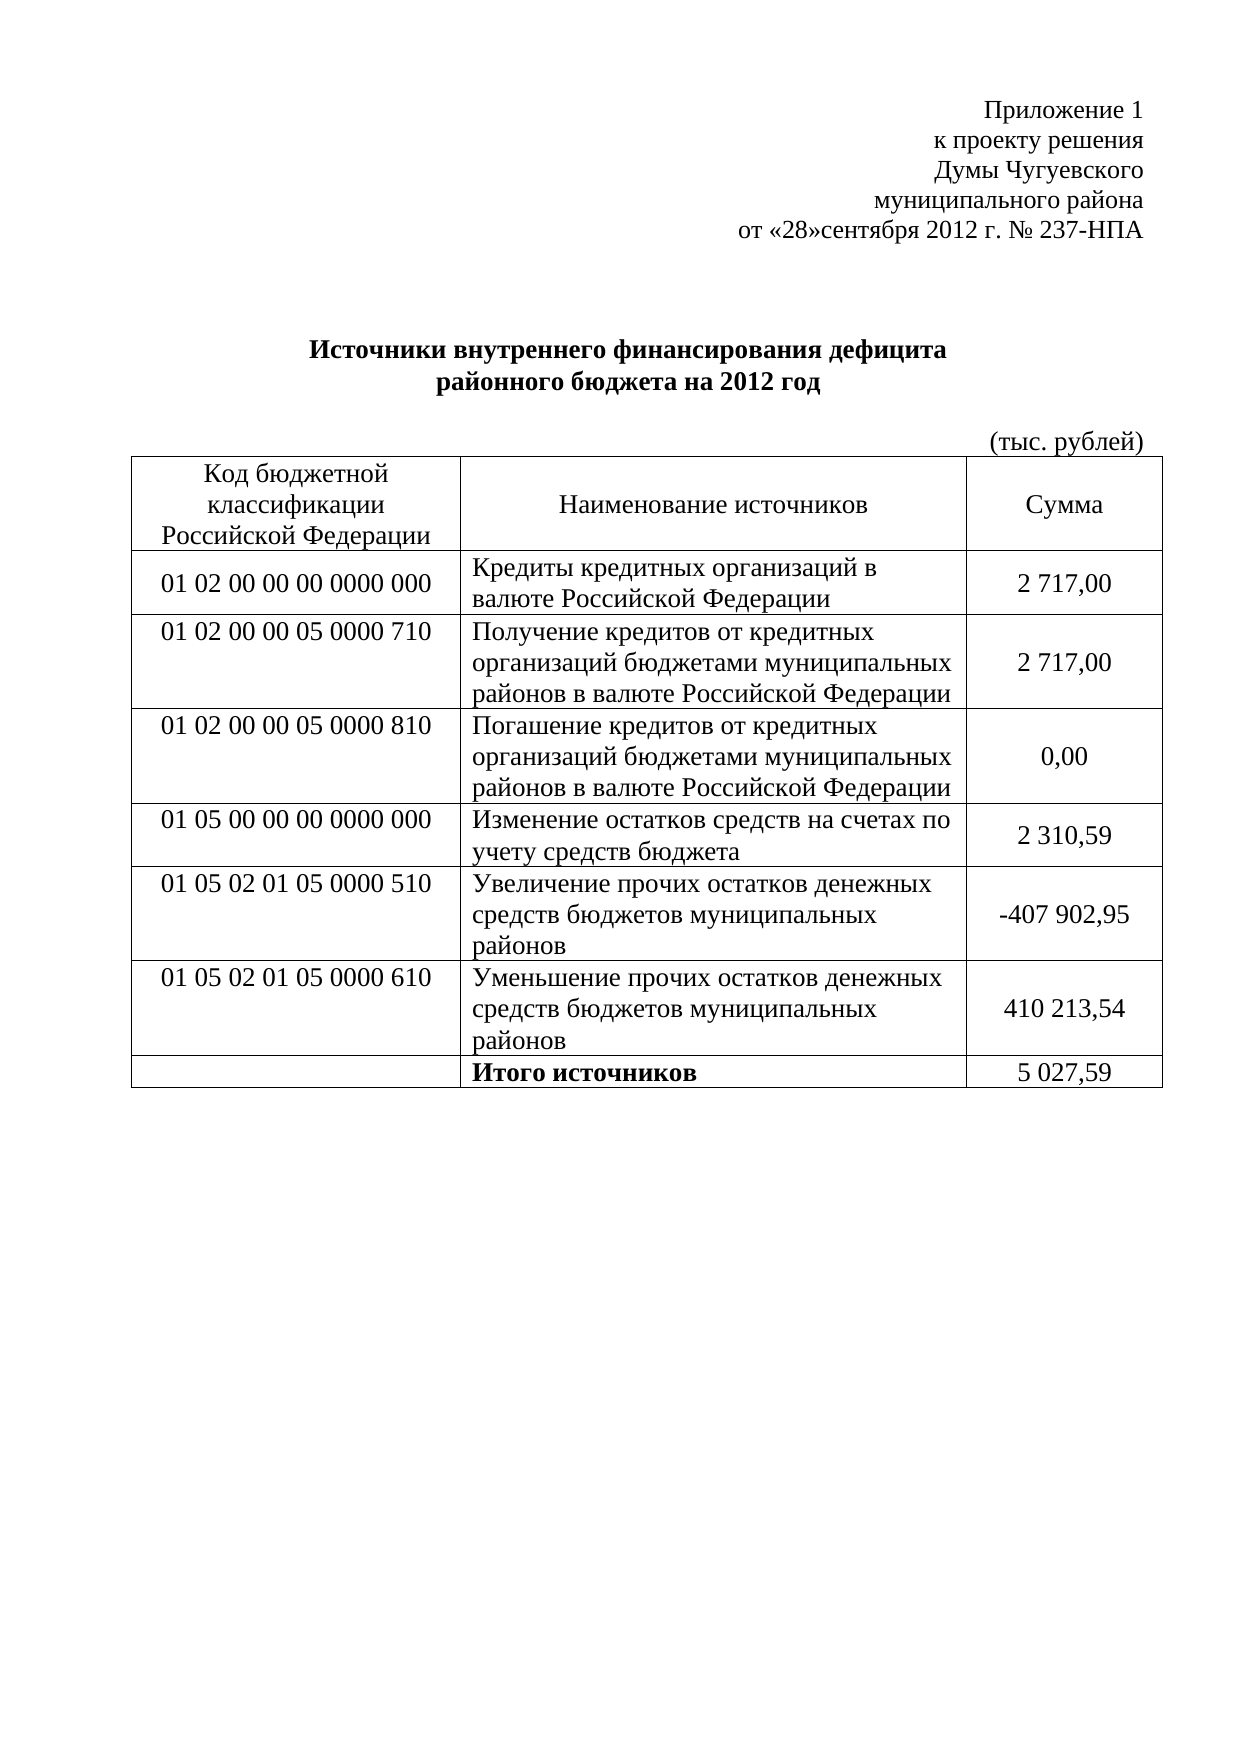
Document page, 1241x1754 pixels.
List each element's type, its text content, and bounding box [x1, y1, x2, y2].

table_header Сумма [967, 457, 1162, 550]
table_cell Уменьшение прочих остатков денежных средств бюджетов муниципальных районов [461, 961, 966, 1055]
table_cell Получение кредитов от кредитных организаций бюджетами муниципальных районов в валюте Российской Федерации [461, 615, 966, 708]
text Приложение 1 [112, 94, 1144, 124]
table_cell 01 05 00 00 00 0000 000 [132, 804, 460, 866]
table_cell Увеличение прочих остатков денежных средств бюджетов муниципальных районов [461, 867, 966, 960]
table_cell [132, 1056, 460, 1087]
text к проекту решения [112, 124, 1144, 154]
text (тыс. рублей) [112, 425, 1144, 456]
table_cell 01 02 00 00 05 0000 710 [132, 615, 460, 708]
table_cell 01 02 00 00 05 0000 810 [132, 709, 460, 803]
table_header Наименование источников [461, 457, 966, 550]
table_cell 01 05 02 01 05 0000 510 [132, 867, 460, 960]
table_cell 0,00 [967, 709, 1162, 803]
table_cell Итого источников [461, 1056, 966, 1087]
text от «28»сентября 2012 г. № 237-НПА [694, 214, 1144, 244]
text районного бюджета на 2012 год [112, 365, 1144, 396]
table_cell 410 213,54 [967, 961, 1162, 1055]
table_cell 01 05 02 01 05 0000 610 [132, 961, 460, 1055]
table_cell Кредиты кредитных организаций в валюте Российской Федерации [461, 551, 966, 614]
table_cell 5 027,59 [967, 1056, 1162, 1087]
table_cell 01 02 00 00 00 0000 000 [132, 551, 460, 614]
text Думы Чугуевского [112, 154, 1144, 184]
table_cell 2 717,00 [967, 551, 1162, 614]
text Источники внутреннего финансирования дефицита [112, 334, 1144, 365]
table_cell 2 310,59 [967, 804, 1162, 866]
table_cell 2 717,00 [967, 615, 1162, 708]
table_cell -407 902,95 [967, 867, 1162, 960]
table_cell Изменение остатков средств на счетах по учету средств бюджета [461, 804, 966, 866]
table_cell Погашение кредитов от кредитных организаций бюджетами муниципальных районов в валюте Российской Федерации [461, 709, 966, 803]
table_header Код бюджетной классификации Российской Федерации [132, 457, 460, 550]
text муниципального района [112, 184, 1144, 214]
